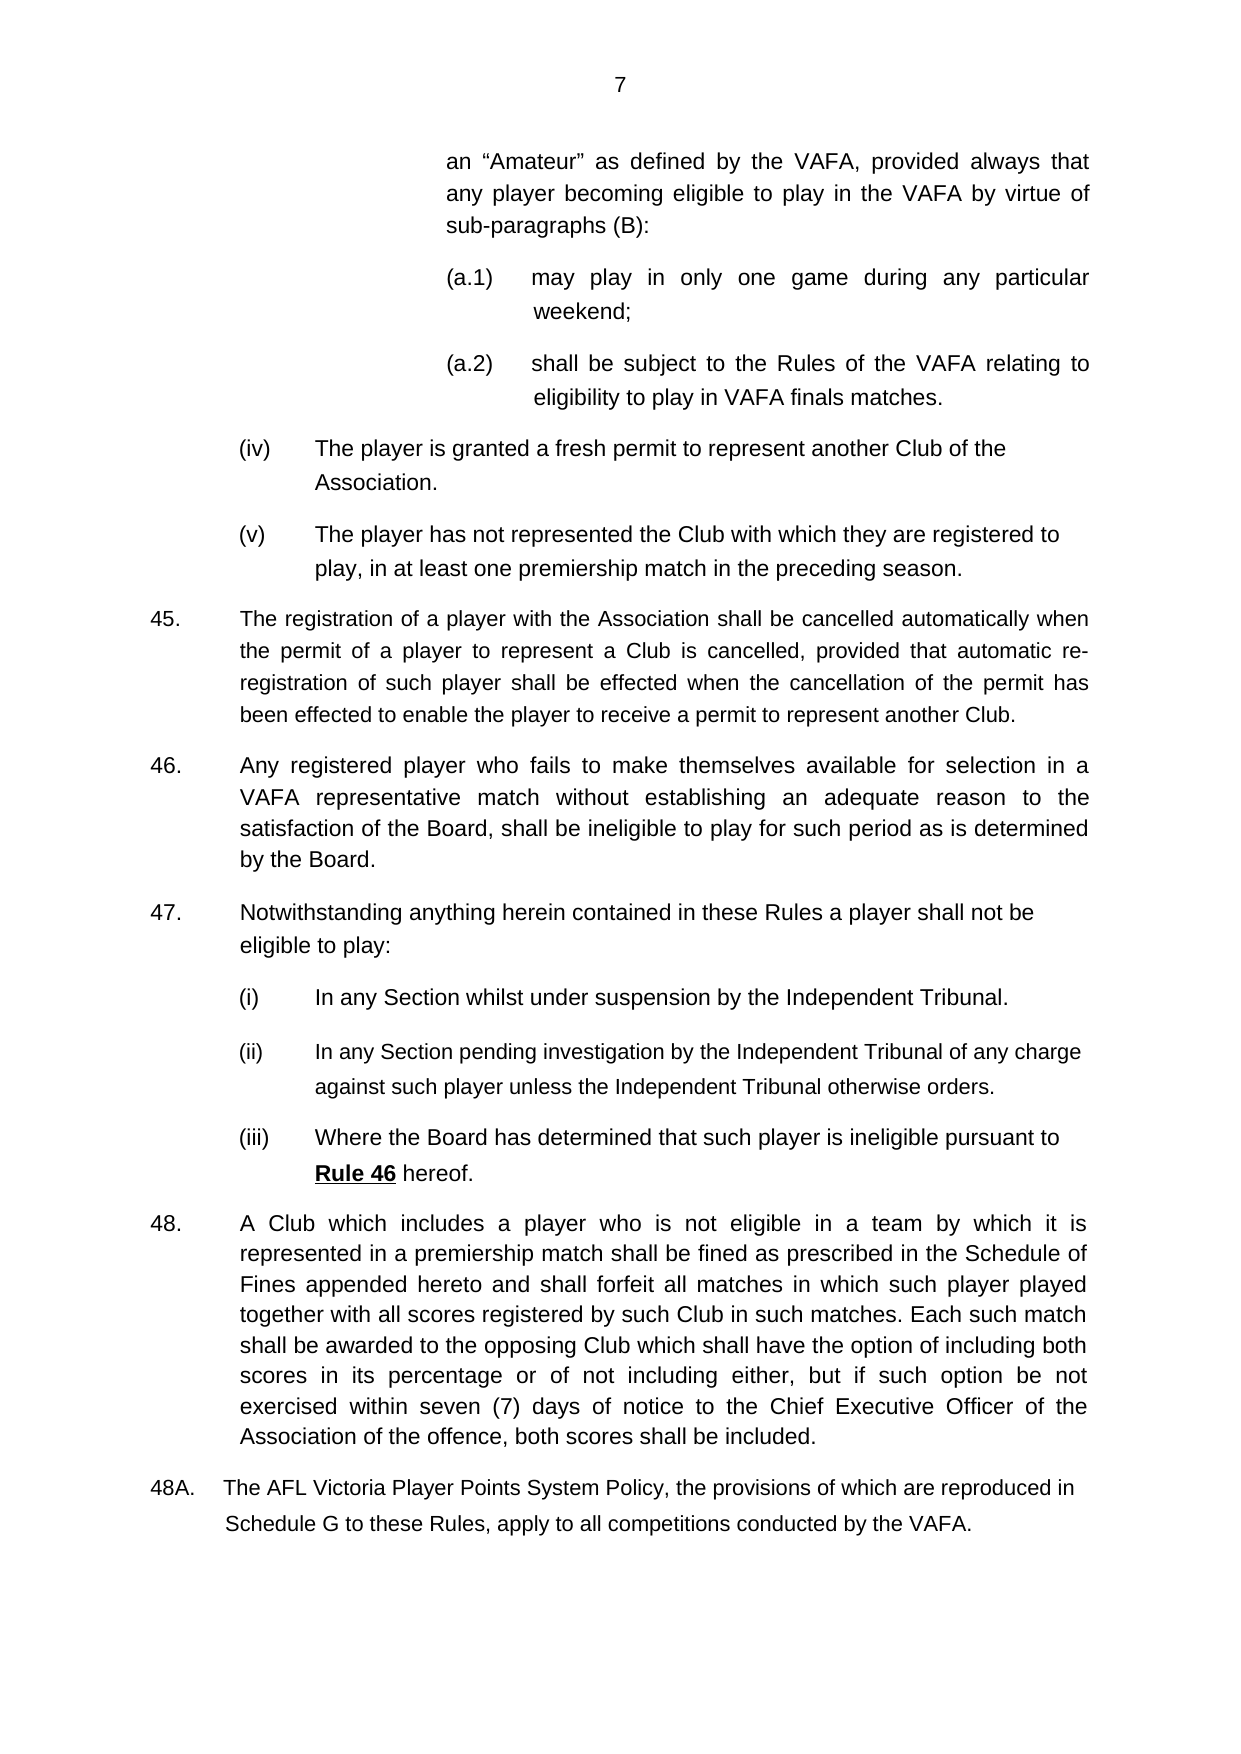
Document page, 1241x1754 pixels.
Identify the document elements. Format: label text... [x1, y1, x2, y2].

list The registration of a player with the Association shall be cancelled automatically when the permit of a player to represent a Club is cancelled, provided that automatic re-registration of such player shall be effected when the cancellation of the permit has been effected to enable the player to receive a permit to represent another Club. [150, 606, 1090, 727]
text an “Amateur” as defined by the VAFA, provided always that any player becoming eligible to play in the VAFA by virtue of sub-paragraphs (B): [446, 148, 1090, 239]
text (a.2) shall be subject to the Rules of the VAFA relating to eligibility to play in VAFA finals matches. [446, 350, 1090, 410]
list Notwithstanding anything herein contained in these Rules a player shall not be eligible to play: [150, 898, 1088, 959]
list Any registered player who fails to make themselves available for selection in a VAFA representative match without establishing an adequate reason to the satisfaction of the Board, shall be ineligible to play for such period as is determined by the Board. [150, 752, 1090, 873]
text (a.1) may play in only one game during any particular weekend; [446, 264, 1090, 325]
text 48A. The AFL Victoria Player Points System Policy, the provisions of which are reproduced in Schedule G to these Rules, apply to all competitions conducted by the VAFA. [150, 1475, 1088, 1536]
text 7 [150, 72, 1090, 97]
list The player has not represented the Club with which they are registered to play, in at least one premiership match in the preceding season. [239, 521, 1090, 581]
list In any Section whilst under suspension by the Independent Tribunal. [239, 984, 1090, 1010]
list Where the Board has determined that such player is ineligible pursuant to Rule 46 hereof. [239, 1124, 1088, 1186]
list In any Section pending investigation by the Independent Tribunal of any charge against such player unless the Independent Tribunal otherwise orders. [239, 1039, 1090, 1099]
list The player is granted a fresh permit to represent another Club of the Association. [239, 435, 1090, 495]
list A Club which includes a player who is not eligible in a team by which it is represented in a premiership match shall be fined as prescribed in the Schedule of Fines appended hereto and shall forfeit all matches in which such player played together with all scores registered by such Club in such matches. Each such match shall be awarded to the opposing Club which shall have the option of including both scores in its percentage or of not including either, but if such option be not exercised within seven (7) days of notice to the Chief Executive Officer of the Association of the offence, both scores shall be included. [150, 1210, 1088, 1450]
